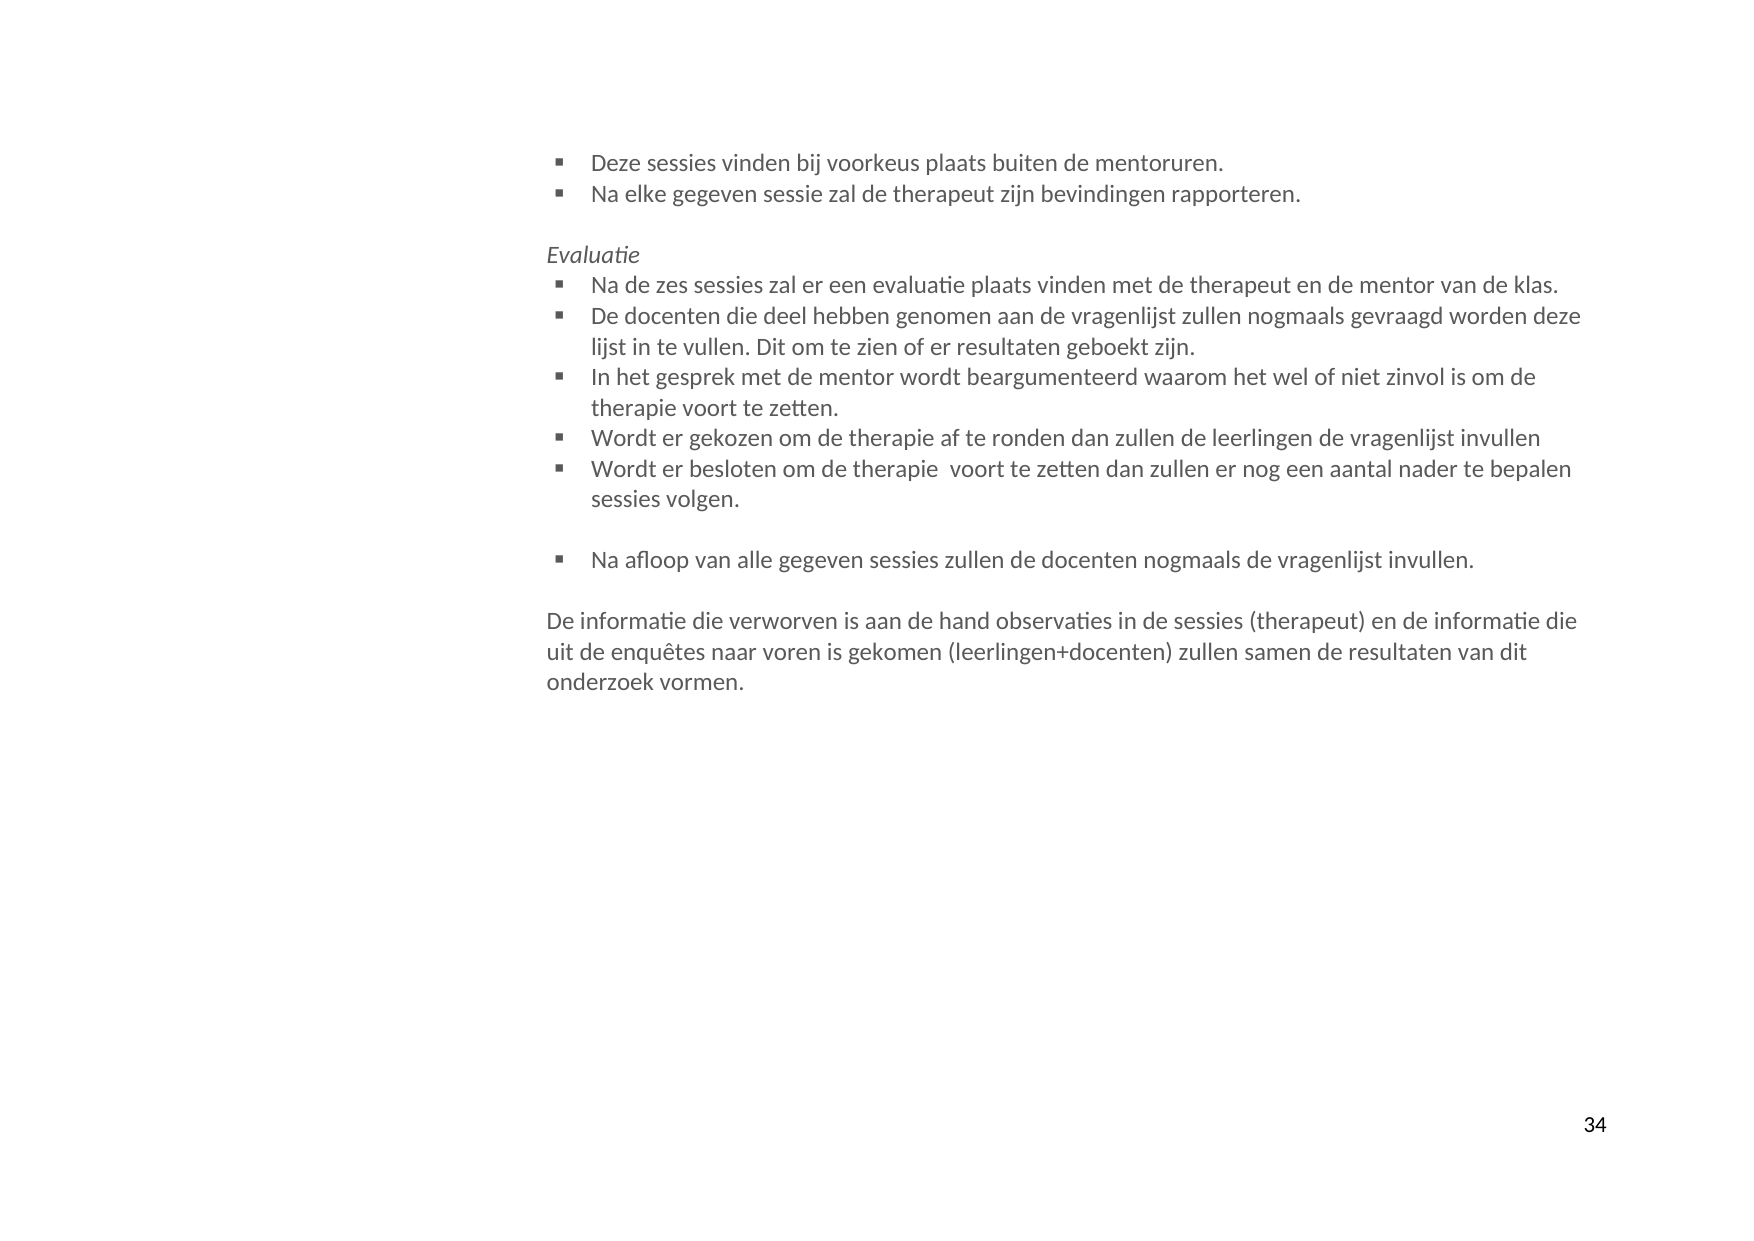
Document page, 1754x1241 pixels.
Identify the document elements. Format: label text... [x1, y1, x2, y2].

list Na afloop van alle gegeven sessies zullen de docenten nogmaals de vragenlijst invullen. [553, 544, 1606, 575]
list Na elke gegeven sessie zal de therapeut zijn bevindingen rapporteren. [553, 178, 1606, 209]
text Evaluatie [546, 239, 1606, 270]
text De informatie die verworven is aan de hand observaties in de sessies (therapeut) en de informatie die uit de enquêtes naar voren is gekomen (leerlingen+docenten) zullen samen de resultaten van dit onderzoek vormen. [546, 605, 1606, 697]
list Wordt er besloten om de therapie voort te zetten dan zullen er nog een aantal nader te bepalen sessies volgen. [553, 453, 1606, 514]
list In het gesprek met de mentor wordt beargumenteerd waarom het wel of niet zinvol is om de therapie voort te zetten. [553, 361, 1606, 422]
list Deze sessies vinden bij voorkeus plaats buiten de mentoruren. [553, 148, 1606, 178]
list Wordt er gekozen om de therapie af te ronden dan zullen de leerlingen de vragenlijst invullen [553, 422, 1606, 453]
list De docenten die deel hebben genomen aan de vragenlijst zullen nogmaals gevraagd worden deze lijst in te vullen. Dit om te zien of er resultaten geboekt zijn. [553, 300, 1606, 361]
list Na de zes sessies zal er een evaluatie plaats vinden met de therapeut en de mentor van de klas. [553, 270, 1606, 300]
